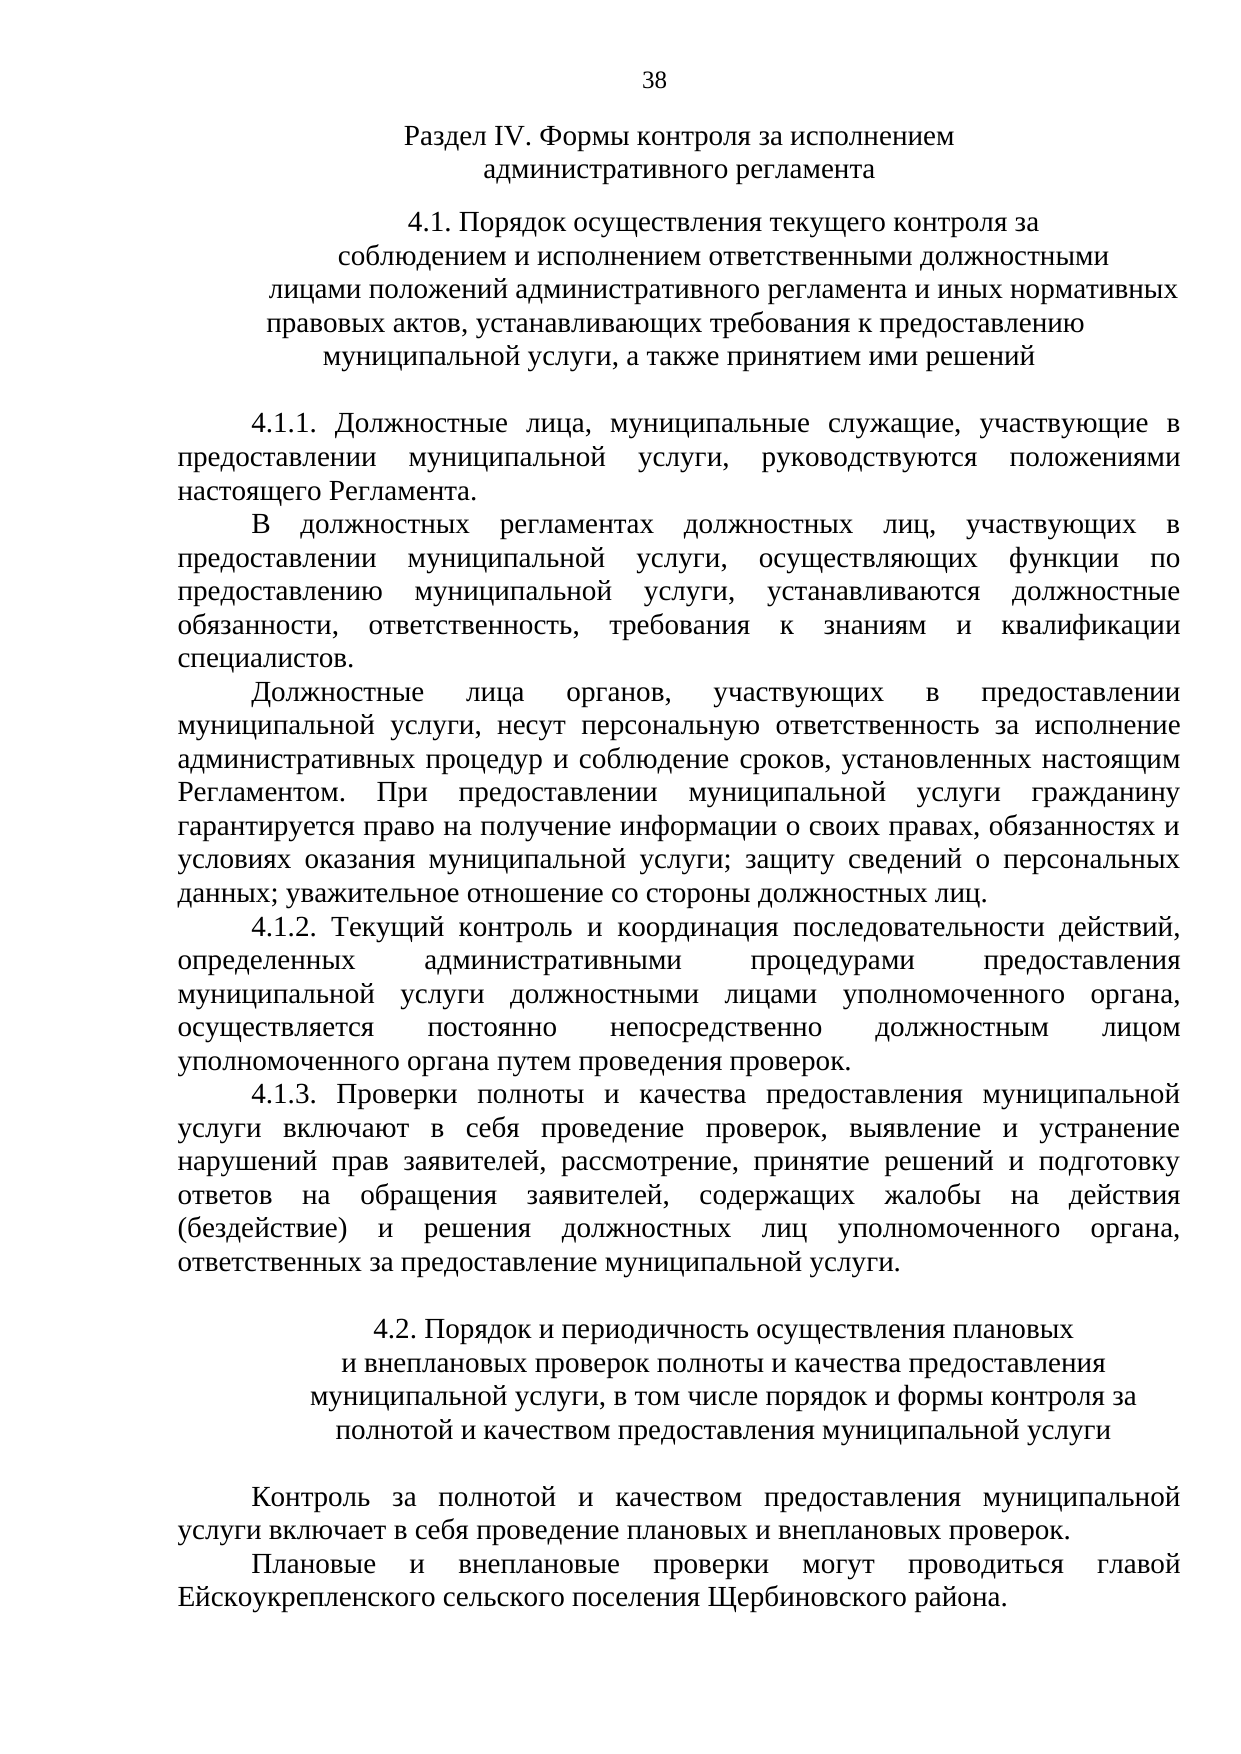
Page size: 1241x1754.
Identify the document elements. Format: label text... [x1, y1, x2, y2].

text 4.1.1. Должностные лица, муниципальные служащие, участвующие в предоставлении муниципальной услуги, руководствуются положениями настоящего Регламента. [177, 406, 1181, 506]
text и внеплановых проверок полноты и качества предоставления [177, 1345, 1181, 1378]
text лицами положений административного регламента и иных нормативных правовых актов, устанавливающих требования к предоставлению муниципальной услуги, а также принятием ими решений [177, 271, 1181, 372]
text Должностные лица органов, участвующих в предоставлении муниципальной услуги, несут персональную ответственность за исполнение административных процедур и соблюдение сроков, установленных настоящим Регламентом. При предоставлении муниципальной услуги гражданину гарантируется право на получение информации о своих правах, обязанностях и условиях оказания муниципальной услуги; защиту сведений о персональных данных; уважительное отношение со стороны должностных лиц. [177, 674, 1181, 909]
text 4.1. Порядок осуществления текущего контроля за [177, 204, 1181, 238]
text Контроль за полнотой и качеством предоставления муниципальной услуги включает в себя проведение плановых и внеплановых проверок. [177, 1479, 1181, 1546]
text В должностных регламентах должностных лиц, участвующих в предоставлении муниципальной услуги, осуществляющих функции по предоставлению муниципальной услуги, устанавливаются должностные обязанности, ответственность, требования к знаниям и квалификации специалистов. [177, 506, 1181, 674]
text муниципальной услуги, в том числе порядок и формы контроля за [177, 1378, 1181, 1412]
text 4.2. Порядок и периодичность осуществления плановых [177, 1311, 1181, 1345]
text Раздел IV. Формы контроля за исполнением [177, 118, 1181, 152]
text административного регламента [177, 152, 1181, 185]
text 4.1.3. Проверки полноты и качества предоставления муниципальной услуги включают в себя проведение проверок, выявление и устранение нарушений прав заявителей, рассмотрение, принятие решений и подготовку ответов на обращения заявителей, содержащих жалобы на действия (бездействие) и решения должностных лиц уполномоченного органа, ответственных за предоставление муниципальной услуги. [177, 1076, 1181, 1278]
text Плановые и внеплановые проверки могут проводиться главой Ейскоукрепленского сельского поселения Щербиновского района. [177, 1546, 1181, 1613]
text 4.1.2. Текущий контроль и координация последовательности действий, определенных административными процедурами предоставления муниципальной услуги должностными лицами уполномоченного органа, осуществляется постоянно непосредственно должностным лицом уполномоченного органа путем проведения проверок. [177, 909, 1181, 1076]
text полнотой и качеством предоставления муниципальной услуги [177, 1412, 1181, 1445]
text соблюдением и исполнением ответственными должностными [177, 238, 1181, 271]
